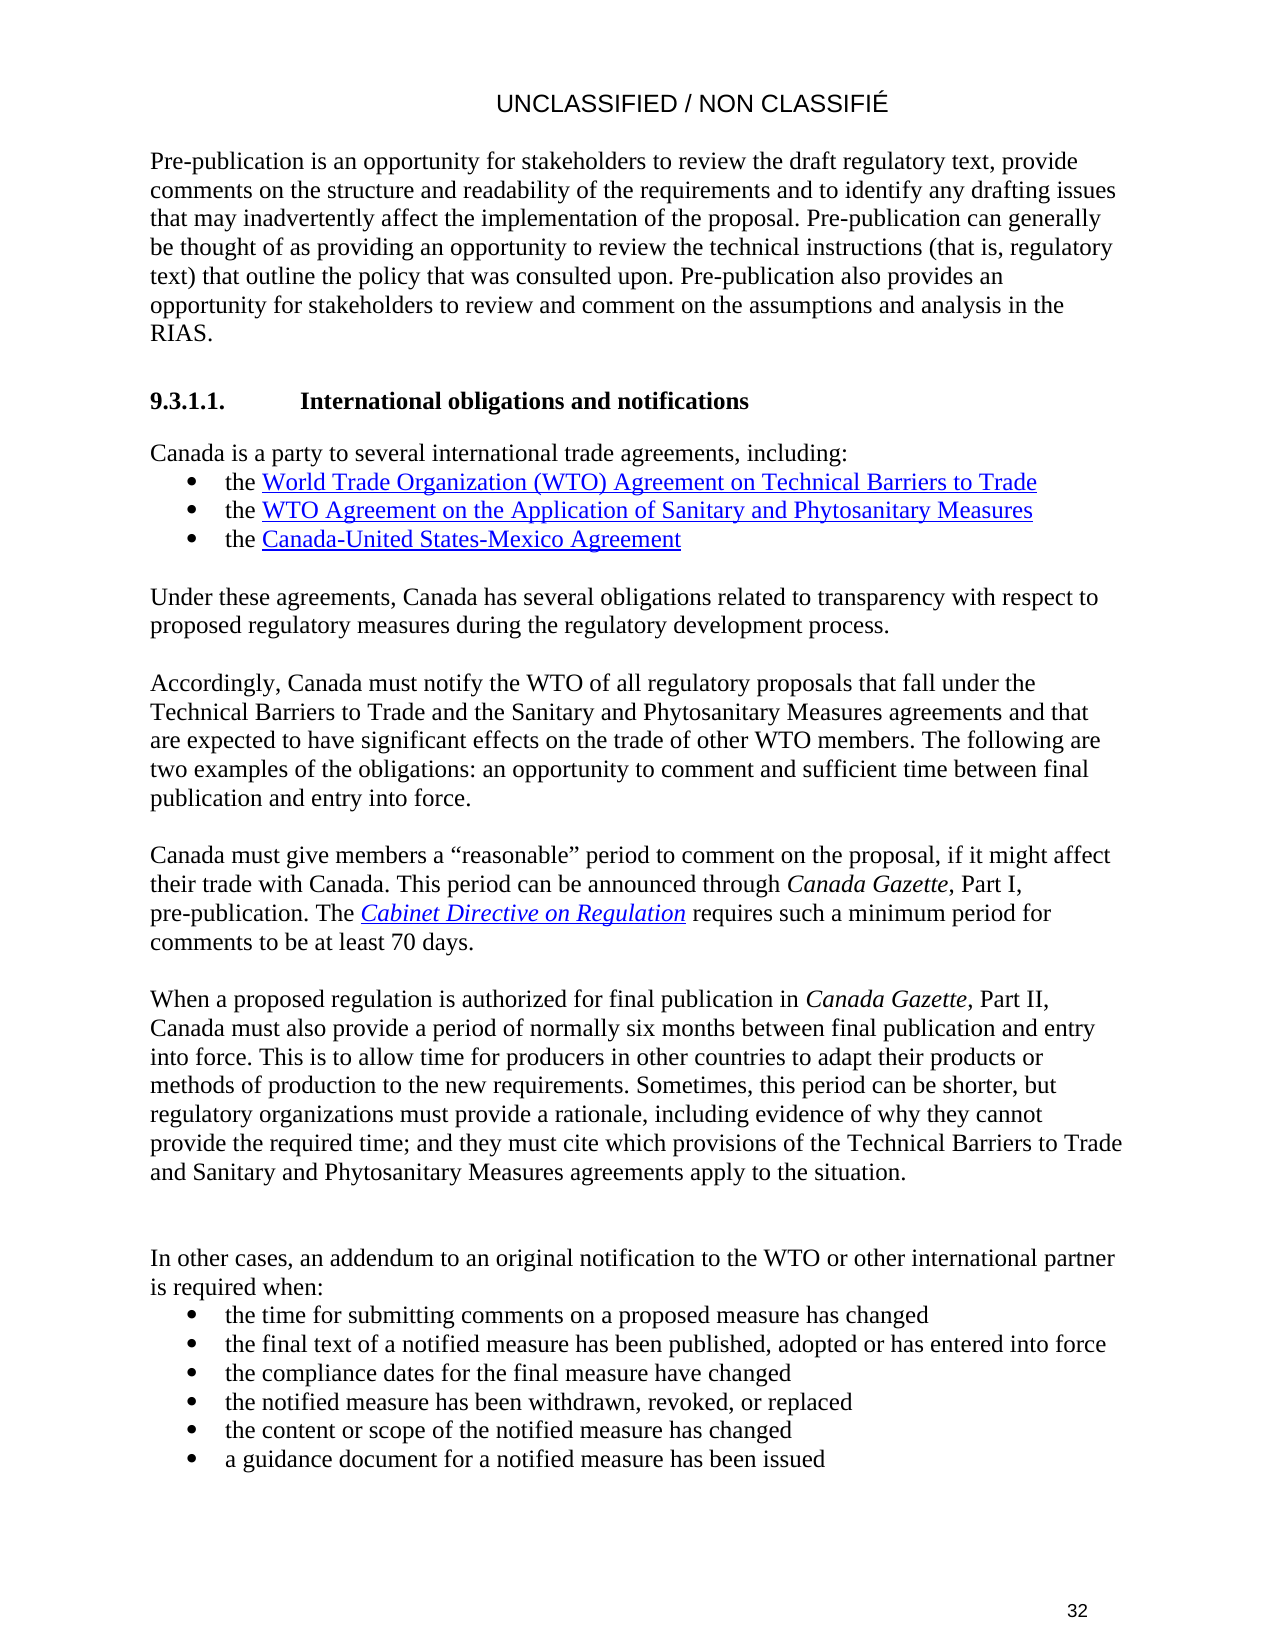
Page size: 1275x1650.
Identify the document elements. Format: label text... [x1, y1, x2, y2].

text In other cases, an addendum to an original notification to the WTO or other international partner is required when: [150, 1243, 1125, 1301]
list the time for submitting comments on a proposed measure has changed [187, 1301, 1125, 1329]
subtitle International obligations and notifications [150, 386, 1125, 415]
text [150, 146, 1125, 347]
list the final text of a notified measure has been published, adopted or has entered into force [187, 1329, 1125, 1358]
list a guidance document for a notified measure has been issued [187, 1444, 1125, 1473]
text Canada is a party to several international trade agreements, including: [150, 438, 1125, 467]
text When a proposed regulation is authorized for final publication in Canada Gazette, Part II, Canada must also provide a period of normally six months between final publication and entry into force. This is to allow time for producers in other countries to adapt their products or methods of production to the new requirements. Sometimes, this period can be shorter, but regulatory organizations must provide a rationale, including evidence of why they cannot provide the required time; and they must cite which provisions of the Technical Barriers to Trade and Sanitary and Phytosanitary Measures agreements apply to the situation. [150, 984, 1125, 1186]
list the WTO Agreement on the Application of Sanitary and Phytosanitary Measures [187, 496, 1125, 524]
list the content or scope of the notified measure has changed [187, 1416, 1125, 1444]
text Under these agreements, Canada has several obligations related to transparency with respect to proposed regulatory measures during the regulatory development process. [150, 582, 1125, 639]
list the World Trade Organization (WTO) Agreement on Technical Barriers to Trade [187, 467, 1125, 496]
list the compliance dates for the final measure have changed [187, 1358, 1125, 1387]
text Canada must give members a “reasonable” period to comment on the proposal, if it might affect their trade with Canada. This period can be announced through Canada Gazette, Part I, pre-publication. The Cabinet Directive on Regulation requires such a minimum period for comments to be at least 70 days. [150, 841, 1125, 956]
list the Canada-United States-Mexico Agreement [187, 524, 1125, 553]
text Accordingly, Canada must notify the WTO of all regulatory proposals that fall under the Technical Barriers to Trade and the Sanitary and Phytosanitary Measures agreements and that are expected to have significant effects on the trade of other WTO members. The following are two examples of the obligations: an opportunity to comment and sufficient time between final publication and entry into force. [150, 668, 1125, 812]
list the notified measure has been withdrawn, revoked, or replaced [187, 1387, 1125, 1416]
